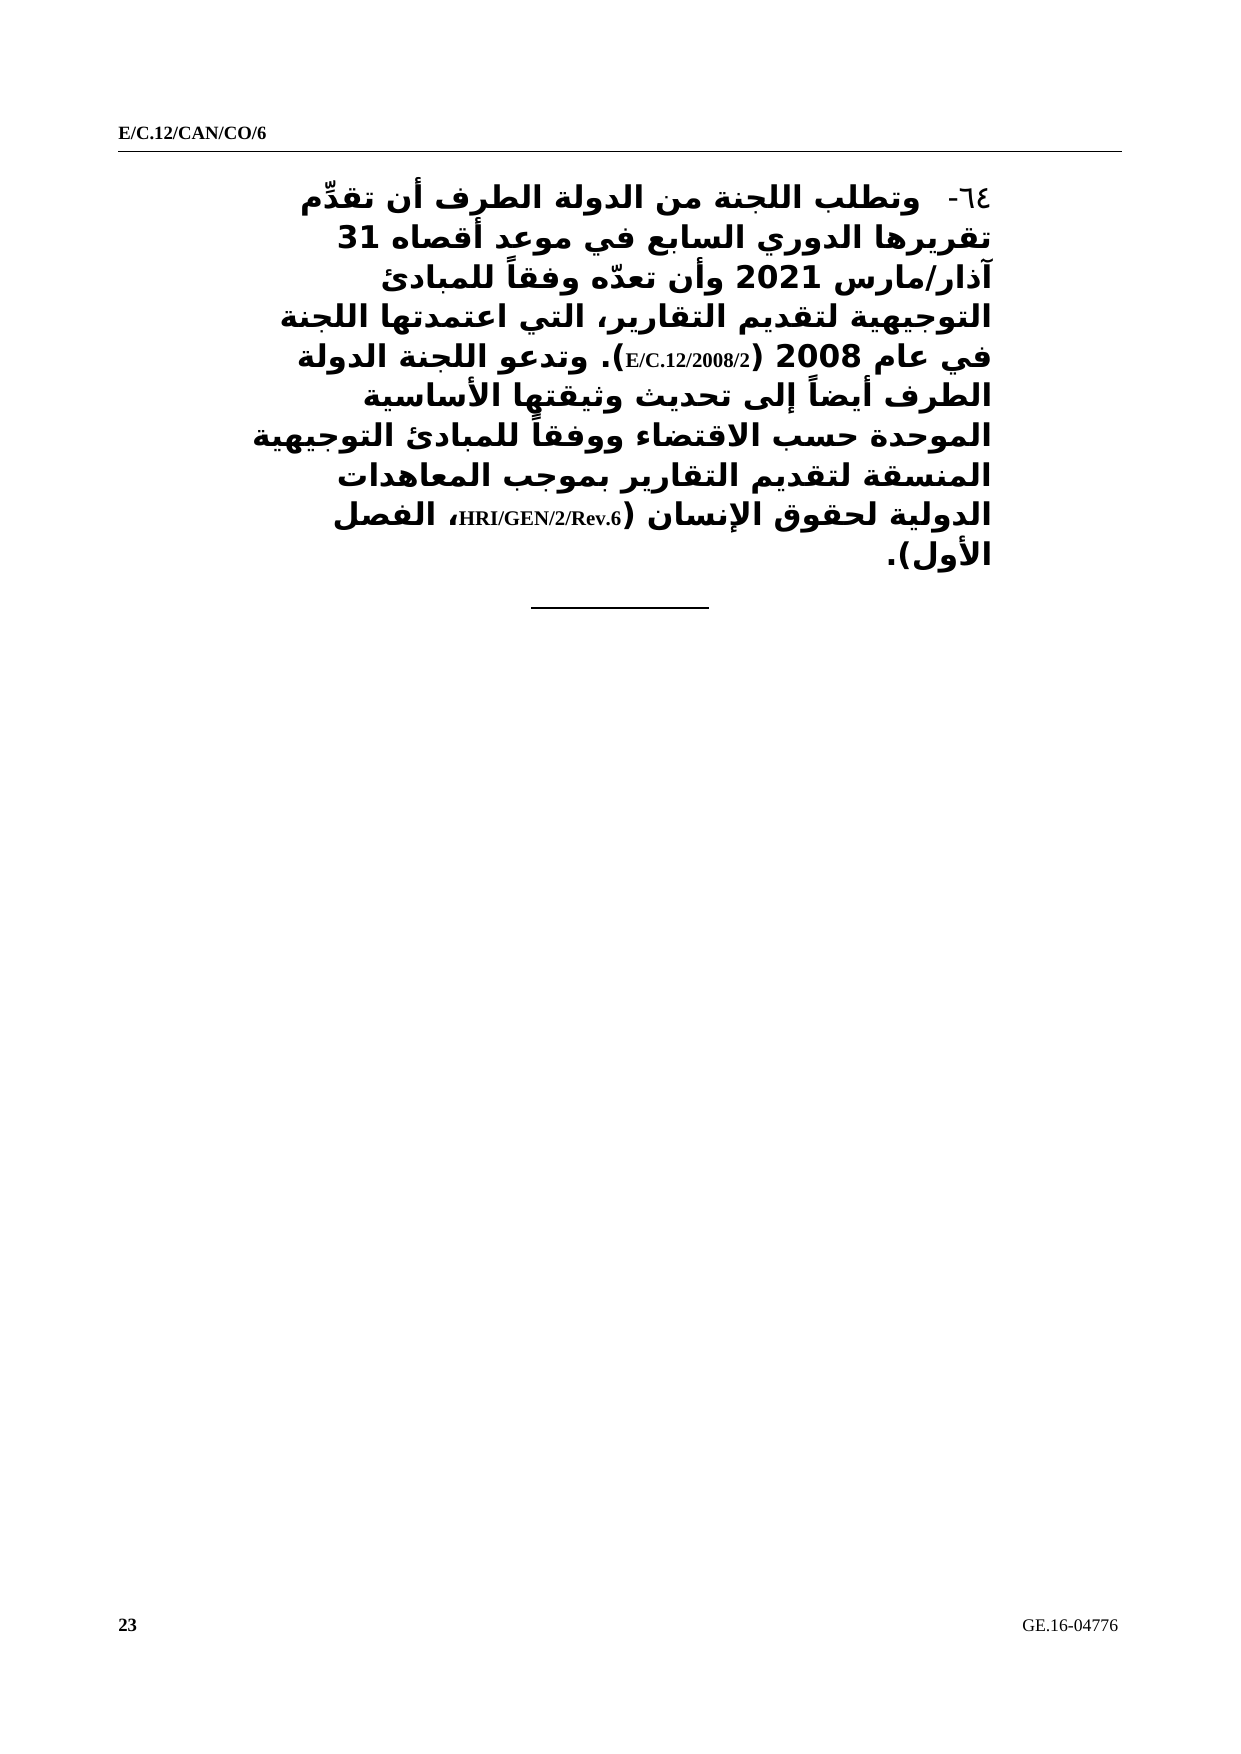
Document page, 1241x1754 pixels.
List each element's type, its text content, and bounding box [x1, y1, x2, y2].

text ٦٤- وتطلب اللجنة من الدولة الطرف أن تقدِّم تقريرها الدوري السابع في موعد أقصاه 31 آذار/مارس 2021 وأن تعدّه وفقاً للمبادئ التوجيهية لتقديم التقارير، التي اعتمدتها اللجنة في عام 2008 (E/C.12/2008/2).‬ وتدعو اللجنة الدولة الطرف أيضاً إلى تحديث وثيقتها الأساسية الموحدة حسب الاقتضاء ووفقاً للمبادئ التوجيهية المنسقة لتقديم التقارير بموجب المعاهدات الدولية لحقوق الإنسان (HRI/GEN/2/Rev.6، الفصل الأول). [248, 177, 992, 573]
